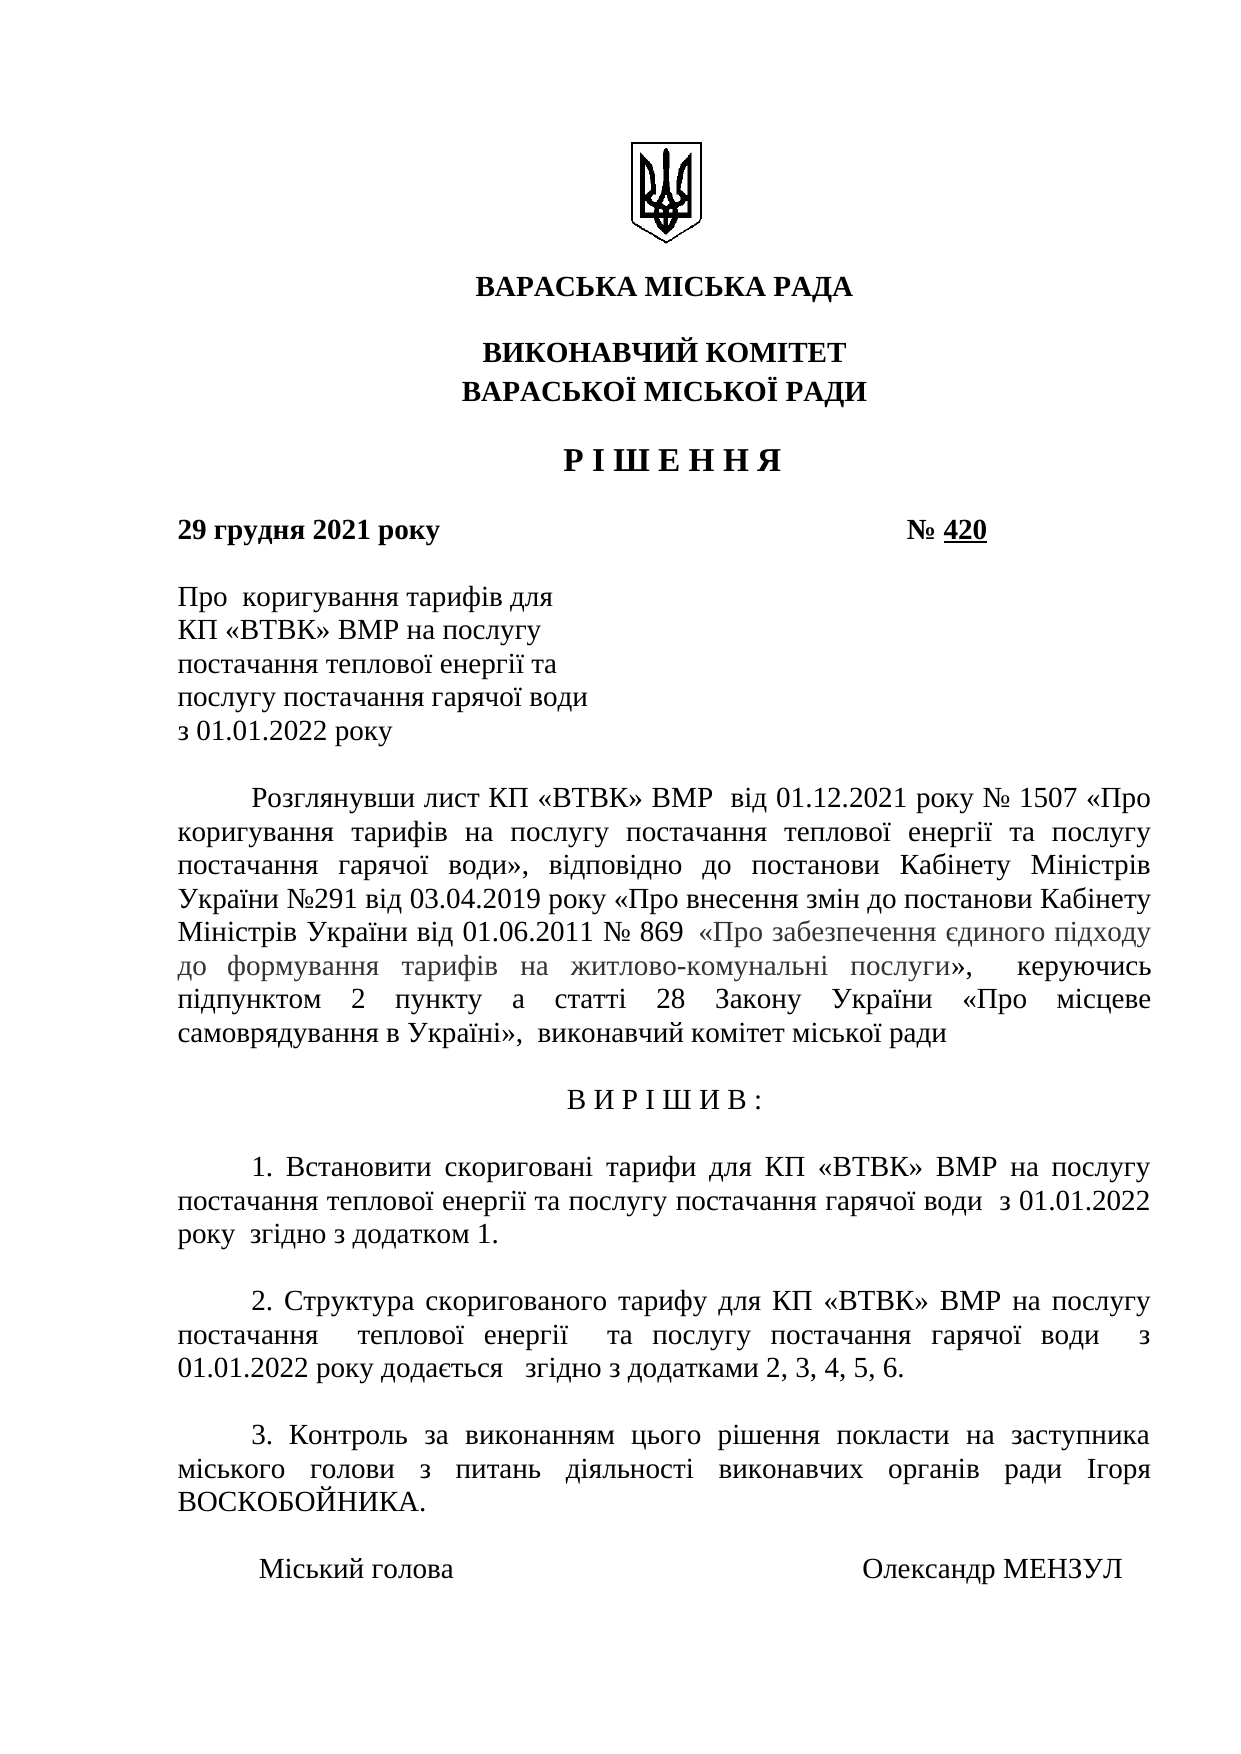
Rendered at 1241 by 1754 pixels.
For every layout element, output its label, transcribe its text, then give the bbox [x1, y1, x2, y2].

text Про коригування тарифів для [177, 579, 1152, 612]
text КП «ВТВК» ВМР на послугу [177, 612, 1152, 646]
text В И Р І Ш И В : [177, 1082, 1152, 1116]
text ВИКОНАВЧИЙ КОМІТЕТ [177, 335, 1152, 369]
text постачання теплової енергії та [177, 646, 1152, 679]
text з 01.01.2022 року [177, 713, 1152, 747]
text 1. Встановити скориговані тарифи для КП «ВТВК» ВМР на послугу постачання теплової енергії та послугу постачання гарячої води з 01.01.2022 року згідно з додатком 1. [177, 1149, 1152, 1250]
text Розглянувши лист КП «ВТВК» ВМР від 01.12.2021 року № 1507 «Про коригування тарифів на послугу постачання теплової енергії та послугу постачання гарячої води», відповідно до постанови Кабінету Міністрів України №291 від 03.04.2019 року «Про внесення змін до постанови Кабінету Міністрів України від 01.06.2011 № 869 «Про забезпечення єдиного підходу до формування тарифів на житлово-комунальні послуги», керуючись підпунктом 2 пункту а статті 28 Закону України «Про місцеве самоврядування в Україні», виконавчий комітет міської ради [177, 780, 1152, 956]
text Р І Ш Е Н Н Я [398, 440, 1152, 478]
text послугу постачання гарячої води [177, 679, 1152, 713]
text 2. Структура скоригованого тарифу для КП «ВТВК» ВМР на послугу постачання теплової енергії та послугу постачання гарячої води з 01.01.2022 року додається згідно з додатками 2, 3, 4, 5, 6. [177, 1283, 1152, 1384]
text ВАРАСЬКОЇ МІСЬКОЇ РАДИ [177, 374, 1152, 407]
text ВАРАСЬКА МІСЬКА РАДА [177, 269, 1152, 303]
text 29 грудня 2021 року № 420 [177, 512, 1152, 545]
picture [626, 137, 703, 246]
list Контроль за виконанням цього рішення покласти на заступника міського голови з питань діяльності виконавчих органів ради Ігоря ВОСКОБОЙНИКА. [177, 1417, 1152, 1518]
text Міський голова Олександр МЕНЗУЛ [258, 1552, 1152, 1619]
text Розглянувши лист КП «ВТВК» ВМР від 01.12.2021 року № 1507 «Про коригування тарифів на послугу постачання теплової енергії та послугу постачання гарячої води», відповідно до постанови Кабінету Міністрів України №291 від 03.04.2019 року «Про внесення змін до постанови Кабінету Міністрів України від 01.06.2011 № 869 «Про забезпечення єдиного підходу до формування тарифів на житлово-комунальні послуги», керуючись підпунктом 2 пункту а статті 28 Закону України «Про місцеве самоврядування в Україні», виконавчий комітет міської ради [177, 948, 1152, 1048]
